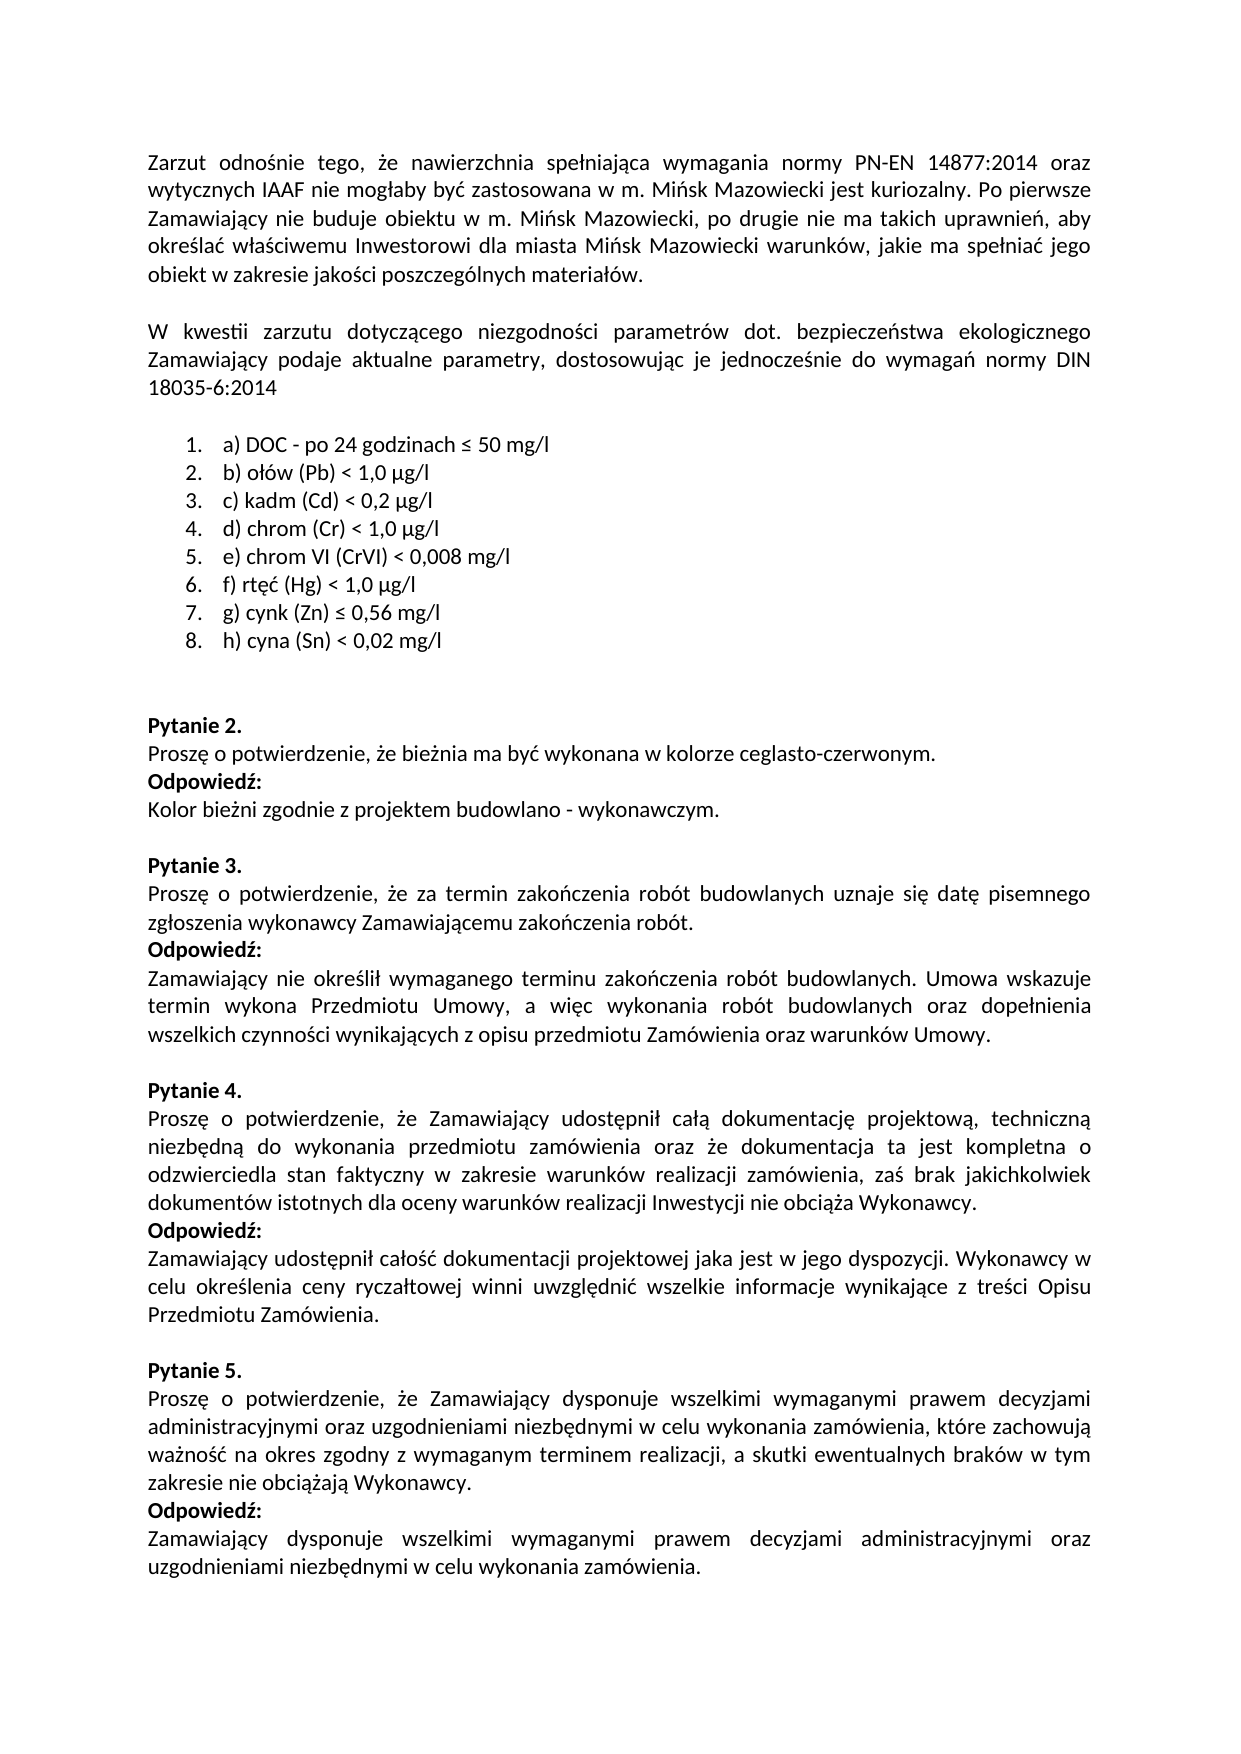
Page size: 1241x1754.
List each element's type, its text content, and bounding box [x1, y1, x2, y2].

text Pytanie 3. [148, 852, 1093, 879]
text Odpowiedź: [148, 1216, 1093, 1244]
text Zamawiający udostępnił całość dokumentacji projektowej jaka jest w jego dyspozycji. Wykonawcy w celu określenia ceny ryczałtowej winni uwzględnić wszelkie informacje wynikające z treści Opisu Przedmiotu Zamówienia. [148, 1244, 1093, 1328]
text Proszę o potwierdzenie, że bieżnia ma być wykonana w kolorze ceglasto-czerwonym. [148, 739, 1093, 767]
list a) DOC - po 24 godzinach ≤ 50 mg/l [185, 430, 1093, 458]
text Zamawiający nie określił wymaganego terminu zakończenia robót budowlanych. Umowa wskazuje termin wykona Przedmiotu Umowy, a więc wykonania robót budowlanych oraz dopełnienia wszelkich czynności wynikających z opisu przedmiotu Zamówienia oraz warunków Umowy. [148, 964, 1093, 1048]
list f) rtęć (Hg) < 1,0 μg/l [185, 570, 1093, 598]
text Odpowiedź: [148, 1496, 1093, 1524]
list e) chrom VI (CrVI) < 0,008 mg/l [185, 542, 1093, 570]
text Proszę o potwierdzenie, że Zamawiający udostępnił całą dokumentację projektową, techniczną niezbędną do wykonania przedmiotu zamówienia oraz że dokumentacja ta jest kompletna o odzwierciedla stan faktyczny w zakresie warunków realizacji zamówienia, zaś brak jakichkolwiek dokumentów istotnych dla oceny warunków realizacji Inwestycji nie obciąża Wykonawcy. [148, 1104, 1093, 1216]
text Pytanie 2. [148, 711, 1093, 739]
text W kwestii zarzutu dotyczącego niezgodności parametrów dot. bezpieczeństwa ekologicznego Zamawiający podaje aktualne parametry, dostosowując je jednocześnie do wymagań normy DIN 18035-6:2014 [148, 317, 1093, 401]
text Proszę o potwierdzenie, że Zamawiający dysponuje wszelkimi wymaganymi prawem decyzjami administracyjnymi oraz uzgodnieniami niezbędnymi w celu wykonania zamówienia, które zachowują ważność na okres zgodny z wymaganym terminem realizacji, a skutki ewentualnych braków w tym zakresie nie obciążają Wykonawcy. [148, 1384, 1093, 1496]
text Kolor bieżni zgodnie z projektem budowlano - wykonawczym. [148, 796, 1093, 823]
list b) ołów (Pb) < 1,0 μg/l [185, 458, 1093, 486]
list d) chrom (Cr) < 1,0 μg/l [185, 514, 1093, 542]
list h) cyna (Sn) < 0,02 mg/l [185, 626, 1093, 654]
list g) cynk (Zn) ≤ 0,56 mg/l [185, 598, 1093, 626]
text Pytanie 5. [148, 1356, 1093, 1384]
text Odpowiedź: [148, 936, 1093, 964]
text Odpowiedź: [148, 767, 1093, 796]
text Pytanie 4. [148, 1076, 1093, 1104]
text Zarzut odnośnie tego, że nawierzchnia spełniająca wymagania normy PN-EN 14877:2014 oraz wytycznych IAAF nie mogłaby być zastosowana w m. Mińsk Mazowiecki jest kuriozalny. Po pierwsze Zamawiający nie buduje obiektu w m. Mińsk Mazowiecki, po drugie nie ma takich uprawnień, aby określać właściwemu Inwestorowi dla miasta Mińsk Mazowiecki warunków, jakie ma spełniać jego obiekt w zakresie jakości poszczególnych materiałów. [148, 148, 1093, 288]
text Zamawiający dysponuje wszelkimi wymaganymi prawem decyzjami administracyjnymi oraz uzgodnieniami niezbędnymi w celu wykonania zamówienia. [148, 1524, 1093, 1580]
list c) kadm (Cd) < 0,2 μg/l [185, 486, 1093, 514]
text Proszę o potwierdzenie, że za termin zakończenia robót budowlanych uznaje się datę pisemnego zgłoszenia wykonawcy Zamawiającemu zakończenia robót. [148, 879, 1093, 936]
